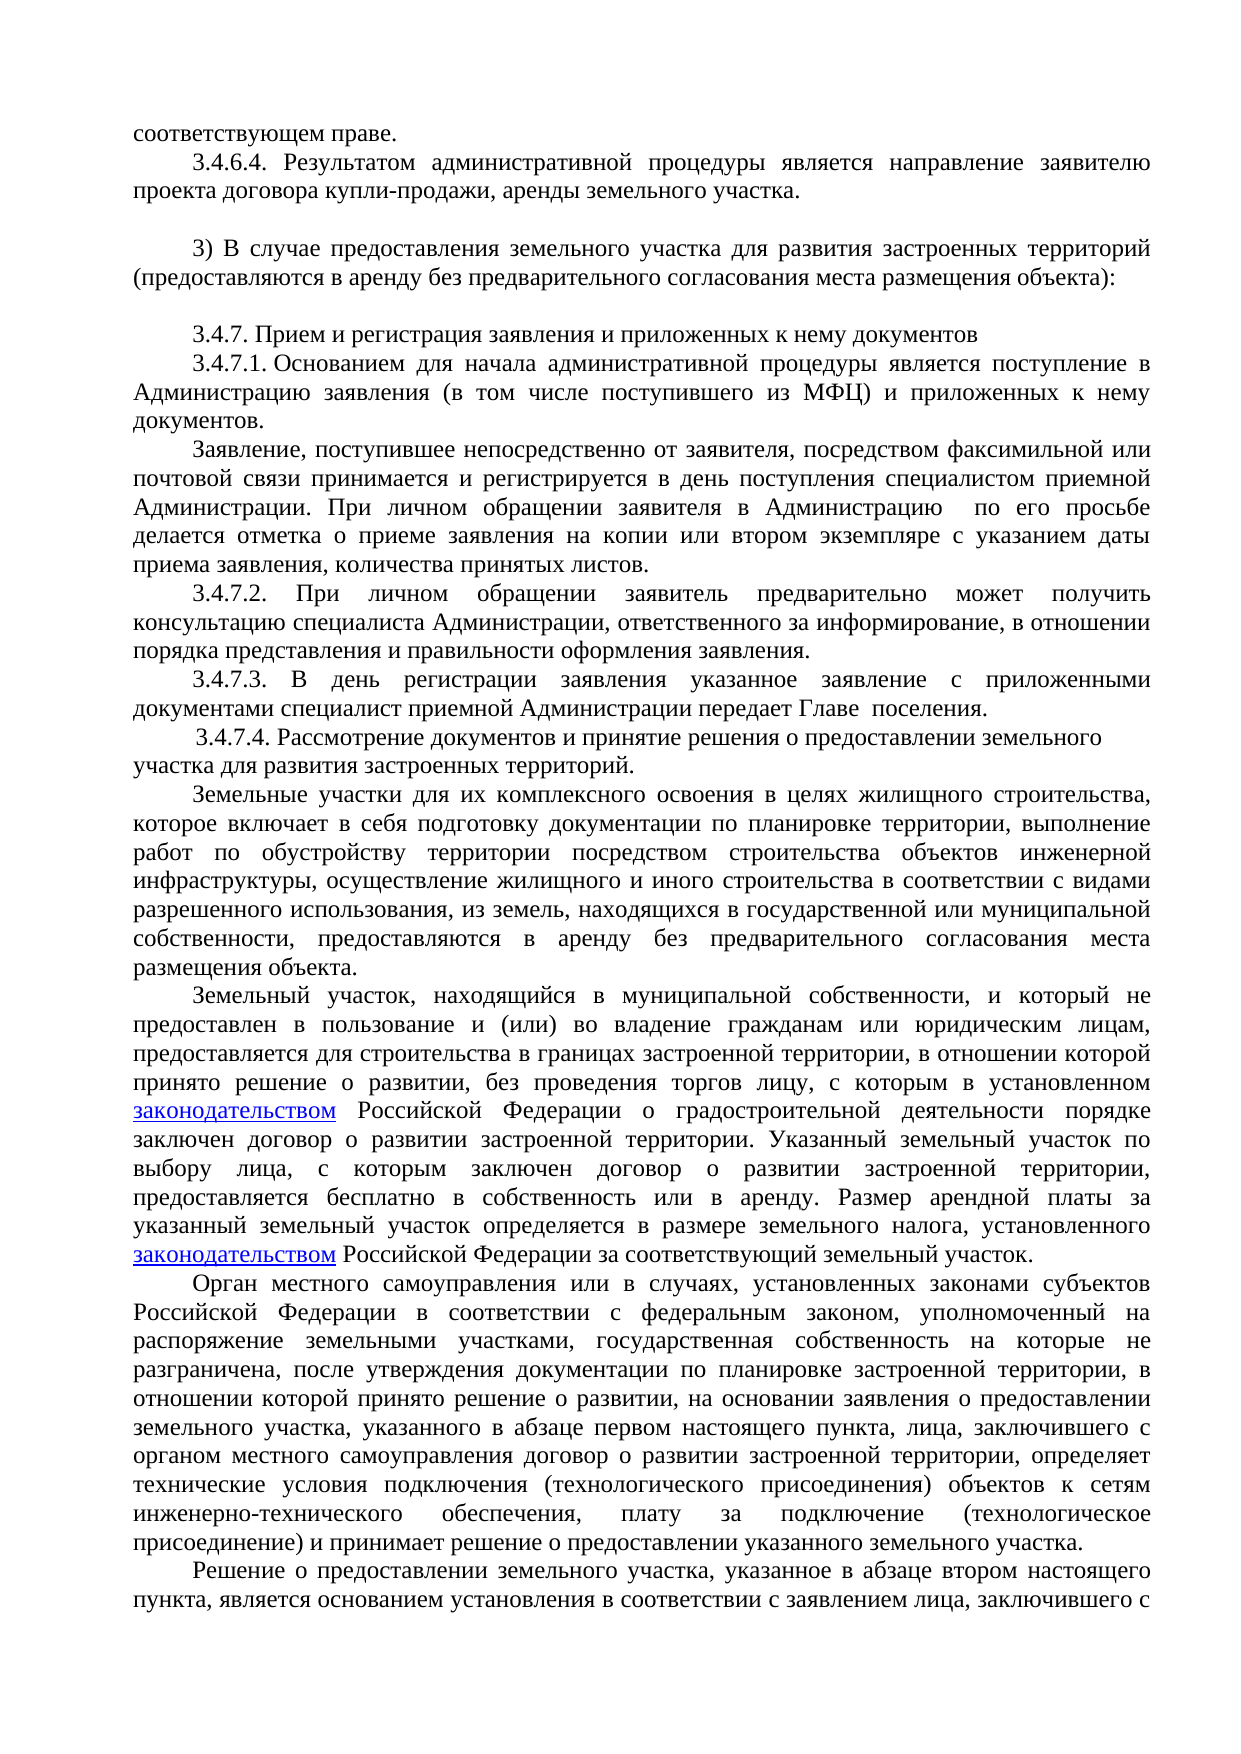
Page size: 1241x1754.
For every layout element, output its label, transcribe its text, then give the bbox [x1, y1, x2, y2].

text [133, 118, 1152, 147]
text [133, 1556, 1152, 1613]
text 3.4.7.1. Основанием для начала административной процедуры является поступление в Администрацию заявления (в том числе поступившего из МФЦ) и приложенных к нему документов. [133, 348, 1152, 434]
text Орган местного самоуправления или в случаях, установленных законами субъектов Российской Федерации в соответствии с федеральным законом, уполномоченный на распоряжение земельными участками, государственная собственность на которые не разграничена, после утверждения документации по планировке застроенной территории, в отношении которой принято решение о развитии, на основании заявления о предоставлении земельного участка, указанного в абзаце первом настоящего пункта, лица, заключившего с органом местного самоуправления договор о развитии застроенной территории, определяет технические условия подключения (технологического присоединения) объектов к сетям инженерно-технического обеспечения, плату за подключение (технологическое присоединение) и принимает решение о предоставлении указанного земельного участка. [133, 1268, 1152, 1556]
text 3) В случае предоставления земельного участка для развития застроенных территорий (предоставляются в аренду без предварительного согласования места размещения объекта): [133, 233, 1152, 291]
text Земельные участки для их комплексного освоения в целях жилищного строительства, которое включает в себя подготовку документации по планировке территории, выполнение работ по обустройству территории посредством строительства объектов инженерной инфраструктуры, осуществление жилищного и иного строительства в соответствии с видами разрешенного использования, из земель, находящихся в государственной или муниципальной собственности, предоставляются в аренду без предварительного согласования места размещения объекта. [133, 779, 1152, 981]
text 3.4.7.4. Рассмотрение документов и принятие решения о предоставлении земельного участка для развития застроенных территорий. [133, 722, 1152, 779]
text 3.4.6.4. Результатом административной процедуры является направление заявителю проекта договора купли-продажи, аренды земельного участка. [133, 147, 1152, 204]
text Заявление, поступившее непосредственно от заявителя, посредством факсимильной или почтовой связи принимается и регистрируется в день поступления специалистом приемной Администрации. При личном обращении заявителя в Администрацию по его просьбе делается отметка о приеме заявления на копии или втором экземпляре с указанием даты приема заявления, количества принятых листов. [133, 434, 1152, 578]
text 3.4.7.2. При личном обращении заявитель предварительно может получить консультацию специалиста Администрации, ответственного за информирование, в отношении порядка представления и правильности оформления заявления. [133, 578, 1152, 664]
text 3.4.7. Прием и регистрация заявления и приложенных к нему документов [133, 319, 1152, 348]
text Земельный участок, находящийся в муниципальной собственности, и который не предоставлен в пользование и (или) во владение гражданам или юридическим лицам, предоставляется для строительства в границах застроенной территории, в отношении которой принято решение о развитии, без проведения торгов лицу, с которым в установленном законодательством Российской Федерации о градостроительной деятельности порядке заключен договор о развитии застроенной территории. Указанный земельный участок по выбору лица, с которым заключен договор о развитии застроенной территории, предоставляется бесплатно в собственность или в аренду. Размер арендной платы за указанный земельный участок определяется в размере земельного налога, установленного законодательством Российской Федерации за соответствующий земельный участок. [133, 981, 1152, 1268]
text 3.4.7.3. В день регистрации заявления указанное заявление с приложенными документами специалист приемной Администрации передает Главе поселения. [133, 664, 1152, 722]
